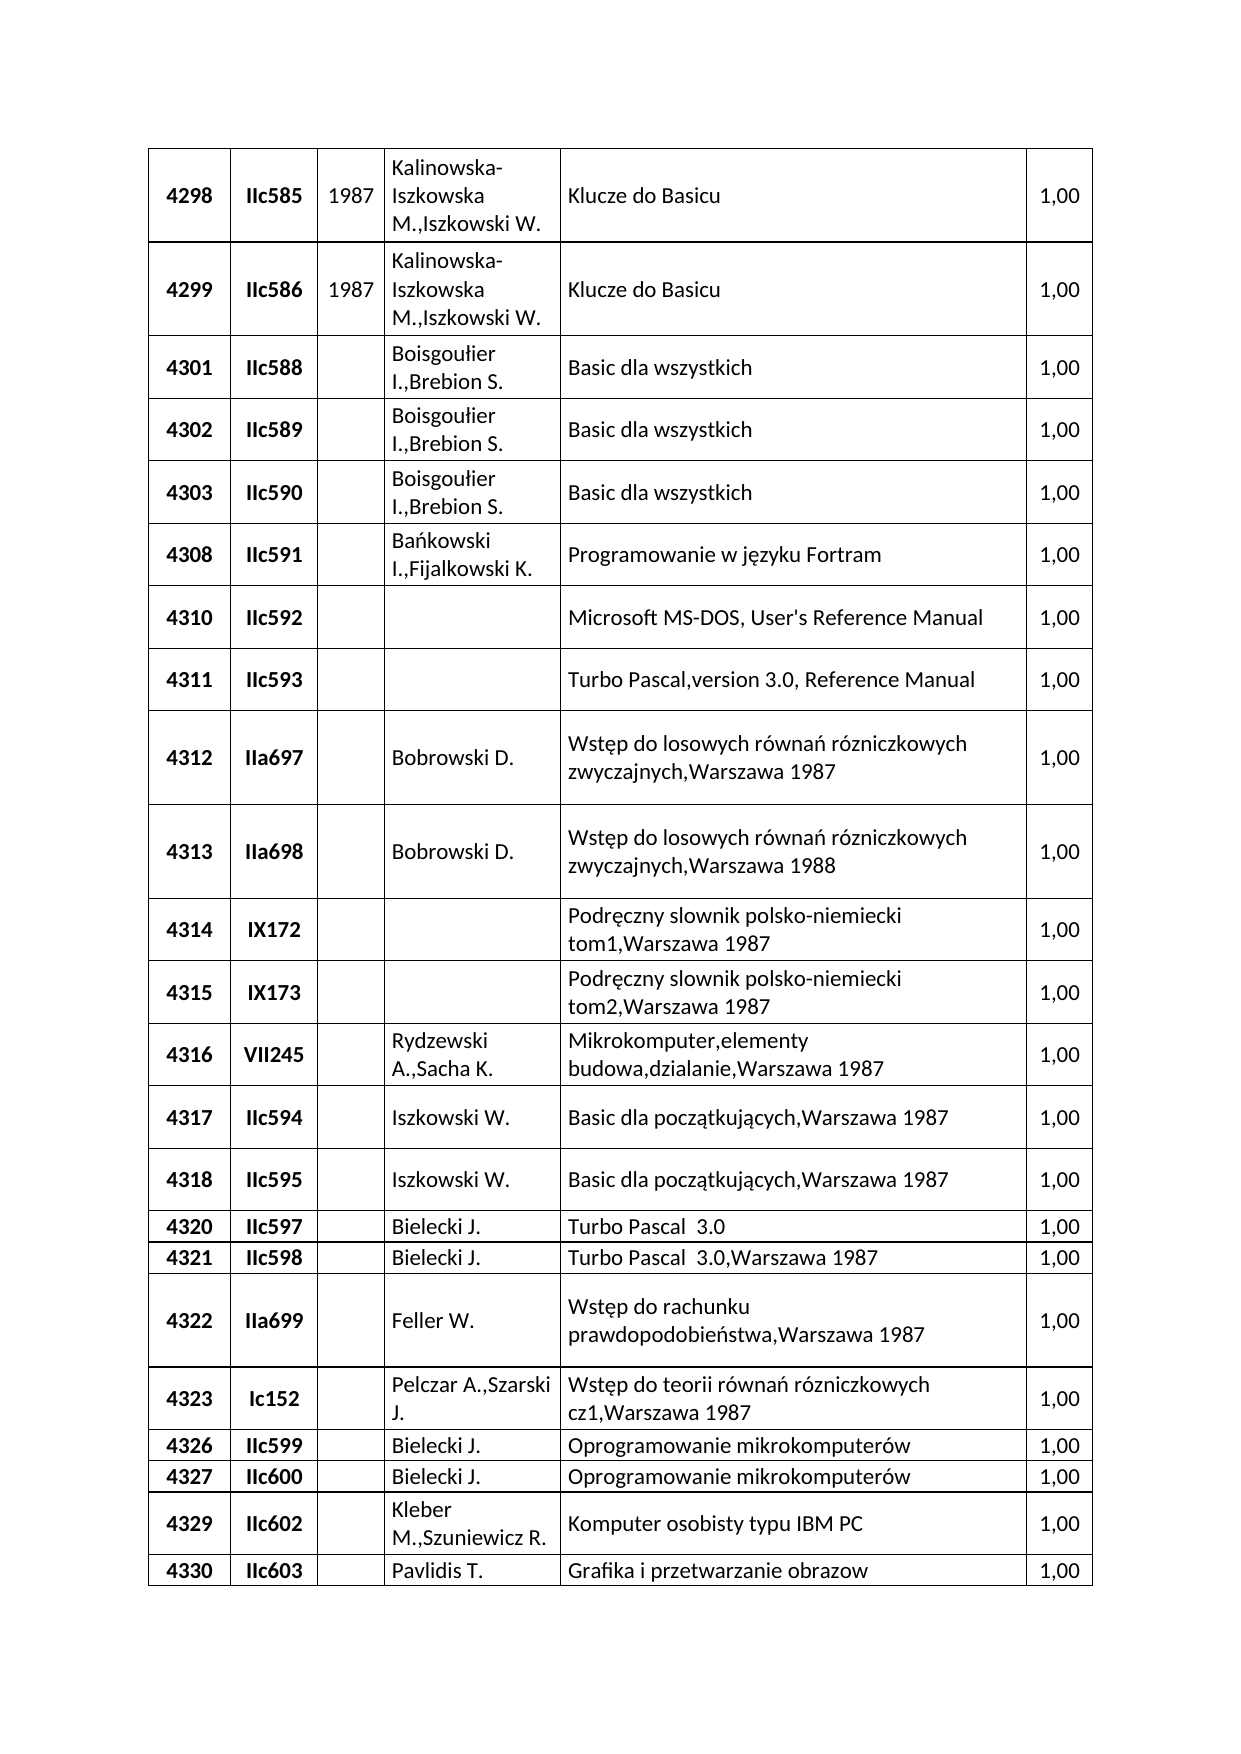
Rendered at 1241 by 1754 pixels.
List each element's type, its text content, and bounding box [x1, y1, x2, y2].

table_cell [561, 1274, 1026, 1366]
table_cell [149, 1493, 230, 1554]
table_cell 1,00 [1027, 461, 1092, 523]
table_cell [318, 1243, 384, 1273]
table_cell Boisgoułier I.,Brebion S. [385, 336, 560, 398]
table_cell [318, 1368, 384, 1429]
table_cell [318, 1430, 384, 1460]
table_cell Bielecki J. [385, 1211, 560, 1241]
table_cell 4298 [149, 149, 230, 241]
table_cell Rydzewski A.,Sacha K. [385, 1024, 560, 1085]
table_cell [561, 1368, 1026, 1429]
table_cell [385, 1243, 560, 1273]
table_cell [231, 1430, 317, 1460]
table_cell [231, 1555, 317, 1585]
table_cell 1,00 [1027, 399, 1092, 460]
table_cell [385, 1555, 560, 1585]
table_cell 4310 [149, 586, 230, 648]
table_cell 1987 [318, 149, 384, 241]
table_cell 1,00 [1027, 586, 1092, 648]
table_cell 4311 [149, 649, 230, 710]
table_cell Iszkowski W. [385, 1149, 560, 1210]
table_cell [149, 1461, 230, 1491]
table_cell 1,00 [1027, 1086, 1092, 1148]
table_cell [385, 899, 560, 960]
table_cell Mikrokomputer,elementy budowa,dzialanie,Warszawa 1987 [561, 1024, 1026, 1085]
table_cell 4302 [149, 399, 230, 460]
table_cell 1,00 [1027, 1024, 1092, 1085]
table_cell IX172 [231, 899, 317, 960]
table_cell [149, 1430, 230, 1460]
table_cell 1,00 [1027, 1211, 1092, 1241]
table_cell [318, 711, 384, 804]
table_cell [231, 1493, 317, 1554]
table_cell Klucze do Basicu [561, 149, 1026, 241]
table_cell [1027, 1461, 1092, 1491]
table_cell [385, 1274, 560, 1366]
table_cell IIc589 [231, 399, 317, 460]
table_cell IIc591 [231, 524, 317, 585]
table_cell Bobrowski D. [385, 711, 560, 804]
table_cell 4303 [149, 461, 230, 523]
table_cell 1,00 [1027, 711, 1092, 804]
table_cell [318, 1211, 384, 1241]
table_cell Iszkowski W. [385, 1086, 560, 1148]
table_cell IIa698 [231, 805, 317, 898]
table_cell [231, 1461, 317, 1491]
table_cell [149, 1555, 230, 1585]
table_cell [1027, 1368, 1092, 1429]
table_cell IIc588 [231, 336, 317, 398]
table_cell 1987 [318, 243, 384, 335]
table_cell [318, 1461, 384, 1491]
table_cell [318, 805, 384, 898]
table_cell 1,00 [1027, 805, 1092, 898]
table_cell Klucze do Basicu [561, 243, 1026, 335]
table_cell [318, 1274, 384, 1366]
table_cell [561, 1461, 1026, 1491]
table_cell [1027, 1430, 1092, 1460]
table_cell Basic dla wszystkich [561, 336, 1026, 398]
table_cell [318, 899, 384, 960]
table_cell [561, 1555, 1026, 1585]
table_cell IIc586 [231, 243, 317, 335]
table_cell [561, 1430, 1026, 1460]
table_cell 1,00 [1027, 1149, 1092, 1210]
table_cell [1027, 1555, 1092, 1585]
table_cell IIc590 [231, 461, 317, 523]
table_cell Turbo Pascal 3.0 [561, 1211, 1026, 1241]
table_cell Bańkowski I.,Fijalkowski K. [385, 524, 560, 585]
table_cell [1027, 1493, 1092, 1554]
table_cell Wstęp do losowych równań rózniczkowych zwyczajnych,Warszawa 1988 [561, 805, 1026, 898]
table_cell 1,00 [1027, 336, 1092, 398]
table_cell IIc595 [231, 1149, 317, 1210]
table_cell 4316 [149, 1024, 230, 1085]
table_cell IIc594 [231, 1086, 317, 1148]
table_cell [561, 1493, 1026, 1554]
table_cell [318, 461, 384, 523]
table_cell 1,00 [1027, 243, 1092, 335]
table_cell 1,00 [1027, 961, 1092, 1023]
table_cell IX173 [231, 961, 317, 1023]
table_cell 1,00 [1027, 649, 1092, 710]
table_cell 4313 [149, 805, 230, 898]
table_cell Basic dla wszystkich [561, 461, 1026, 523]
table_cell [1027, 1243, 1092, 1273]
table_cell Podręczny slownik polsko-niemiecki tom1,Warszawa 1987 [561, 899, 1026, 960]
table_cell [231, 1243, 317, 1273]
table_cell [318, 1086, 384, 1148]
table_cell Boisgoułier I.,Brebion S. [385, 461, 560, 523]
table_cell VII245 [231, 1024, 317, 1085]
table_cell 1,00 [1027, 149, 1092, 241]
table_cell IIa697 [231, 711, 317, 804]
table_cell IIc585 [231, 149, 317, 241]
table_cell Turbo Pascal,version 3.0, Reference Manual [561, 649, 1026, 710]
table_cell 4299 [149, 243, 230, 335]
table_cell 4320 [149, 1211, 230, 1241]
table_cell [318, 586, 384, 648]
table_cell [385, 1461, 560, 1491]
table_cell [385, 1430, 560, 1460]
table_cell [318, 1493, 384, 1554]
table_cell IIc592 [231, 586, 317, 648]
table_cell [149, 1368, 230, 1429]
table_cell 1,00 [1027, 524, 1092, 585]
table_cell 4317 [149, 1086, 230, 1148]
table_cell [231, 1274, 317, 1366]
table_cell Programowanie w języku Fortram [561, 524, 1026, 585]
table_cell [318, 336, 384, 398]
table_cell [318, 1024, 384, 1085]
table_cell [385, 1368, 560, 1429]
table_cell 4318 [149, 1149, 230, 1210]
table_cell [385, 586, 560, 648]
table_cell [318, 1149, 384, 1210]
table_cell 4321 [149, 1243, 230, 1273]
table_cell Podręczny slownik polsko-niemiecki tom2,Warszawa 1987 [561, 961, 1026, 1023]
table_cell Basic dla początkujących,Warszawa 1987 [561, 1149, 1026, 1210]
table_cell IIc593 [231, 649, 317, 710]
table_cell 4301 [149, 336, 230, 398]
table_cell Bobrowski D. [385, 805, 560, 898]
table_cell IIc597 [231, 1211, 317, 1241]
table_cell 4314 [149, 899, 230, 960]
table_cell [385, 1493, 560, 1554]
table_cell 4308 [149, 524, 230, 585]
table_cell [385, 961, 560, 1023]
table_cell [318, 961, 384, 1023]
table_cell Microsoft MS-DOS, User's Reference Manual [561, 586, 1026, 648]
table_cell Basic dla początkujących,Warszawa 1987 [561, 1086, 1026, 1148]
table_cell [385, 649, 560, 710]
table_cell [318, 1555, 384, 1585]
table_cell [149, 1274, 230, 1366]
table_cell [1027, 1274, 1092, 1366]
table_cell 4315 [149, 961, 230, 1023]
table_cell [318, 524, 384, 585]
table_cell 1,00 [1027, 899, 1092, 960]
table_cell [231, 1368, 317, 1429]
table_cell Wstęp do losowych równań rózniczkowych zwyczajnych,Warszawa 1987 [561, 711, 1026, 804]
table_cell Boisgoułier I.,Brebion S. [385, 399, 560, 460]
table_cell [318, 649, 384, 710]
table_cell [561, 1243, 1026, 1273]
table_cell Basic dla wszystkich [561, 399, 1026, 460]
table_cell [318, 399, 384, 460]
table_cell Kalinowska-Iszkowska M.,Iszkowski W. [385, 243, 560, 335]
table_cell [385, 149, 560, 241]
table_cell 4312 [149, 711, 230, 804]
